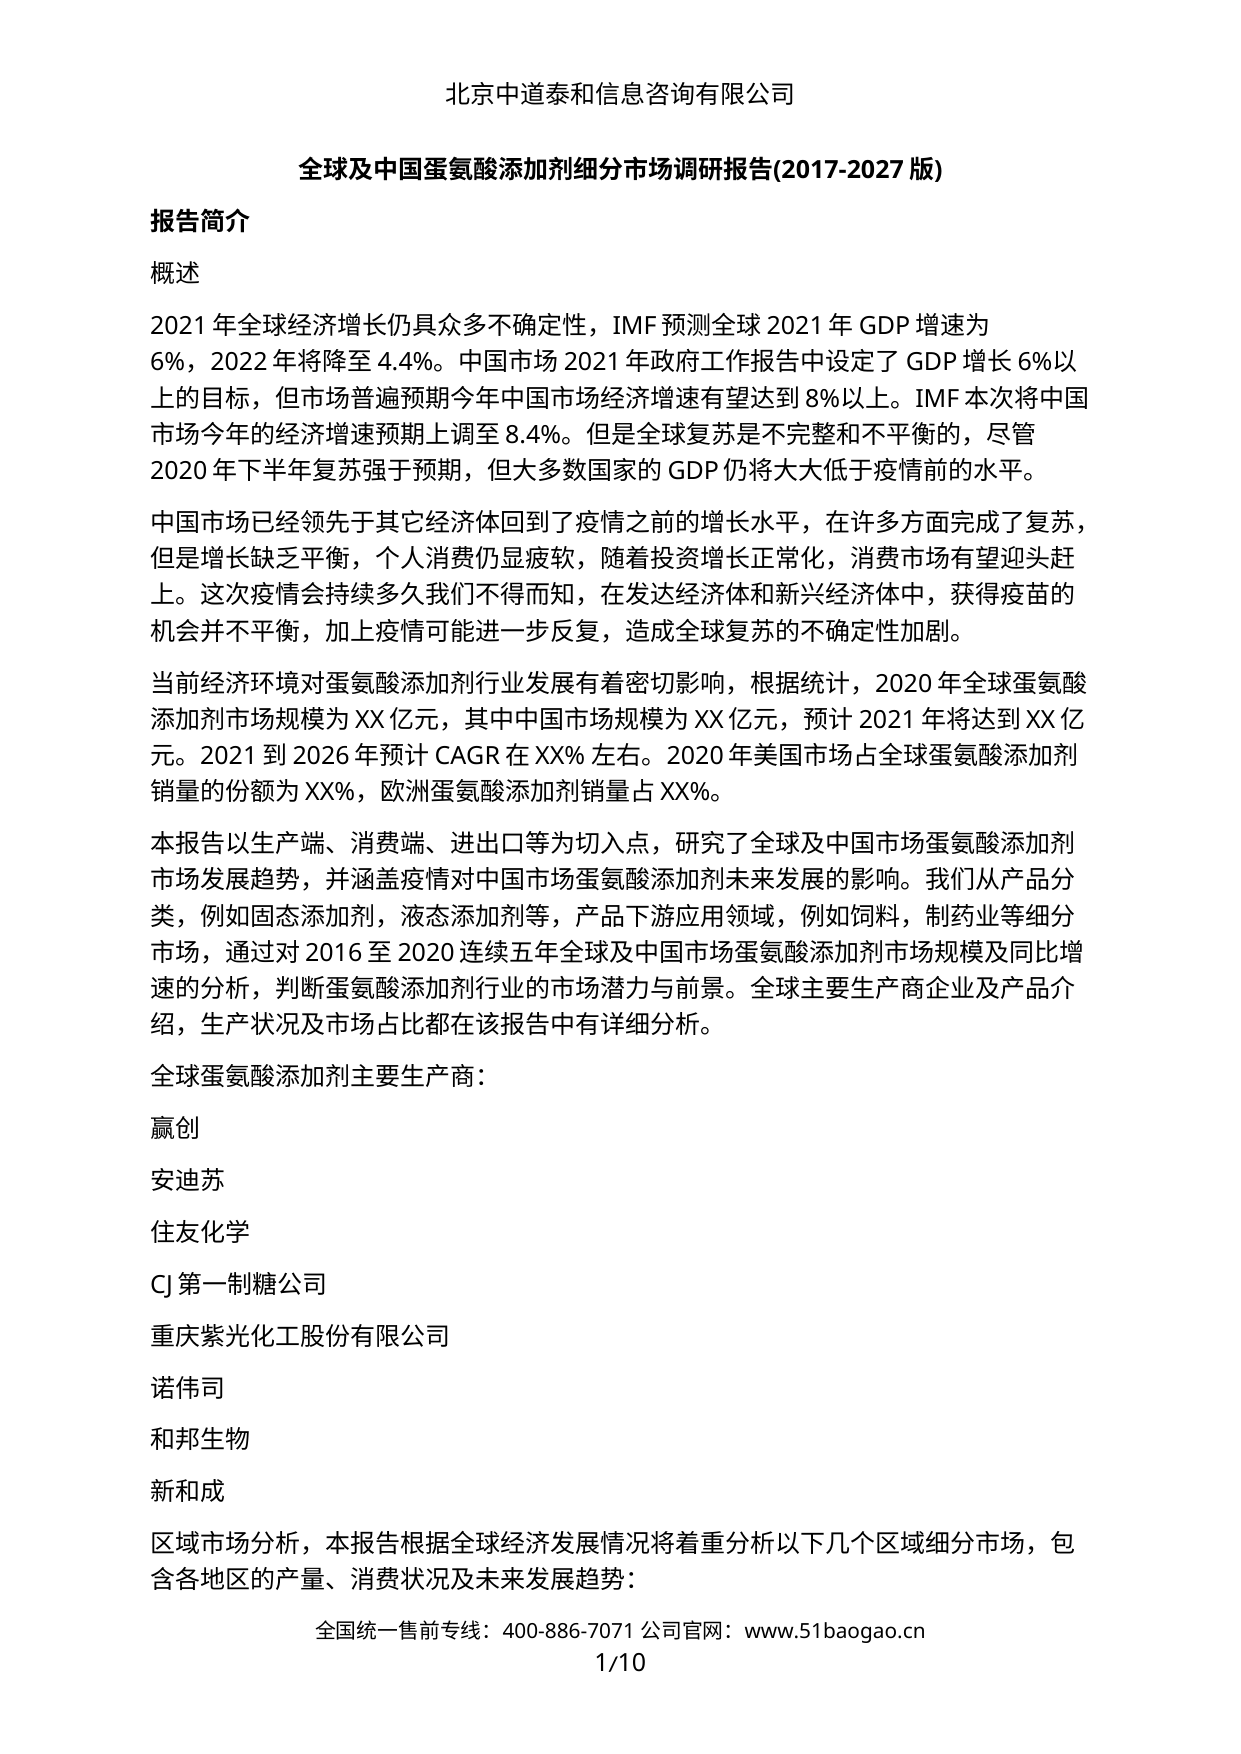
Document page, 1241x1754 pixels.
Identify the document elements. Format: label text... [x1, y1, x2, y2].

text 重庆紫光化工股份有限公司 [150, 1316, 1090, 1352]
text 住友化学 [150, 1212, 1090, 1249]
text 诺伟司 [150, 1368, 1090, 1404]
text 本报告以生产端、消费端、进出口等为切入点，研究了全球及中国市场蛋氨酸添加剂市场发展趋势，并涵盖疫情对中国市场蛋氨酸添加剂未来发展的影响。我们从产品分类，例如固态添加剂，液态添加剂等，产品下游应用领域，例如饲料，制药业等细分市场，通过对2016至2020连续五年全球及中国市场蛋氨酸添加剂市场规模及同比增速的分析，判断蛋氨酸添加剂行业的市场潜力与前景。全球主要生产商企业及产品介绍，生产状况及市场占比都在该报告中有详细分析。 [150, 824, 1090, 1041]
text 区域市场分析，本报告根据全球经济发展情况将着重分析以下几个区域细分市场，包含各地区的产量、消费状况及未来发展趋势： [150, 1524, 1090, 1596]
text 安迪苏 [150, 1161, 1090, 1197]
text 中国市场已经领先于其它经济体回到了疫情之前的增长水平，在许多方面完成了复苏，但是增长缺乏平衡，个人消费仍显疲软，随着投资增长正常化，消费市场有望迎头赶上。这次疫情会持续多久我们不得而知，在发达经济体和新兴经济体中，获得疫苗的机会并不平衡，加上疫情可能进一步反复，造成全球复苏的不确定性加剧。 [150, 502, 1090, 647]
text 和邦生物 [150, 1420, 1090, 1456]
text 赢创 [150, 1109, 1090, 1145]
text 概述 [150, 254, 1090, 290]
text 当前经济环境对蛋氨酸添加剂行业发展有着密切影响，根据统计，2020年全球蛋氨酸添加剂市场规模为XX亿元，其中中国市场规模为XX亿元，预计2021年将达到XX亿元。2021到2026年预计CAGR在XX% 左右。2020年美国市场占全球蛋氨酸添加剂销量的份额为XX%，欧洲蛋氨酸添加剂销量占XX%。 [150, 663, 1090, 808]
text 2021年全球经济增长仍具众多不确定性，IMF预测全球2021年GDP增速为6%，2022年将降至4.4%。中国市场2021年政府工作报告中设定了GDP增长6%以上的目标，但市场普遍预期今年中国市场经济增速有望达到8%以上。IMF本次将中国市场今年的经济增速预期上调至8.4%。但是全球复苏是不完整和不平衡的，尽管2020年下半年复苏强于预期，但大多数国家的GDP仍将大大低于疫情前的水平。 [150, 306, 1090, 487]
text 新和成 [150, 1472, 1090, 1508]
text 报告简介 [150, 202, 1090, 238]
text CJ第一制糖公司 [150, 1264, 1090, 1301]
text 全球蛋氨酸添加剂主要生产商： [150, 1057, 1090, 1093]
text 全球及中国蛋氨酸添加剂细分市场调研报告(2017-2027版) [150, 150, 1090, 186]
